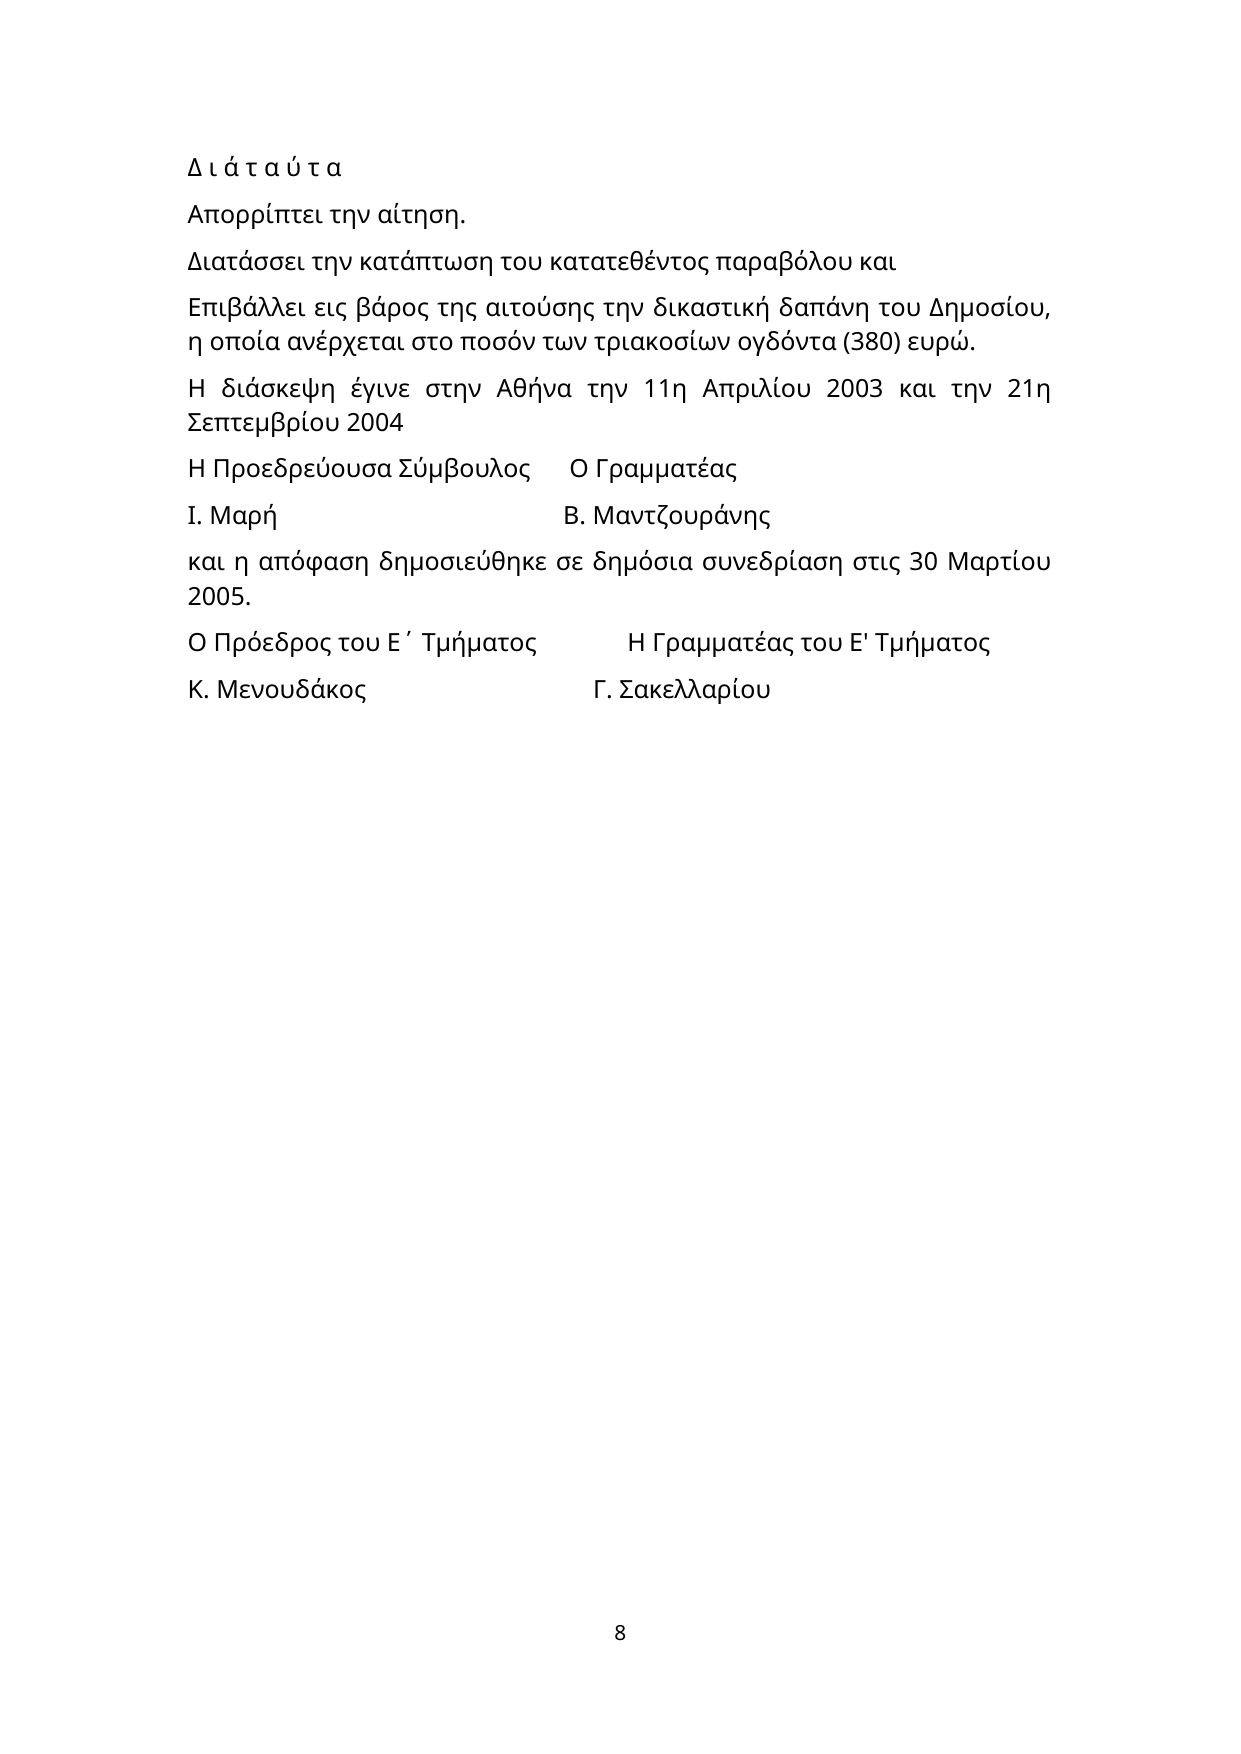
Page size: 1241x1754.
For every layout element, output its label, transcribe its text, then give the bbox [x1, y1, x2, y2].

text Η Προεδρεύουσα Σύμβουλος Ο Γραμματέας [187, 451, 1053, 485]
text Απορρίπτει την αίτηση. [187, 197, 1053, 231]
text Επιβάλλει εις βάρος της αιτούσης την δικαστική δαπάνη του Δημοσίου, η οποία ανέρχεται στο ποσόν των τριακοσίων ογδόντα (380) ευρώ. [187, 290, 1053, 358]
text Κ. Μενουδάκος Γ. Σακελλαρίου [187, 671, 1053, 705]
text και η απόφαση δημοσιεύθηκε σε δημόσια συνεδρίαση στις 30 Μαρτίου 2005. [187, 544, 1053, 612]
text Ι. Μαρή Β. Μαντζουράνης [187, 497, 1053, 532]
text Η διάσκεψη έγινε στην Αθήνα την 11η Απριλίου 2003 και την 21η Σεπτεμβρίου 2004 [187, 370, 1053, 438]
text Διατάσσει την κατάπτωση του κατατεθέντος παραβόλου και [187, 243, 1053, 277]
text Δ ι ά τ α ύ τ α [187, 150, 1053, 184]
text Ο Πρόεδρος του Ε΄ Τμήματος Η Γραμματέας του Ε' Τμήματος [187, 625, 1053, 659]
